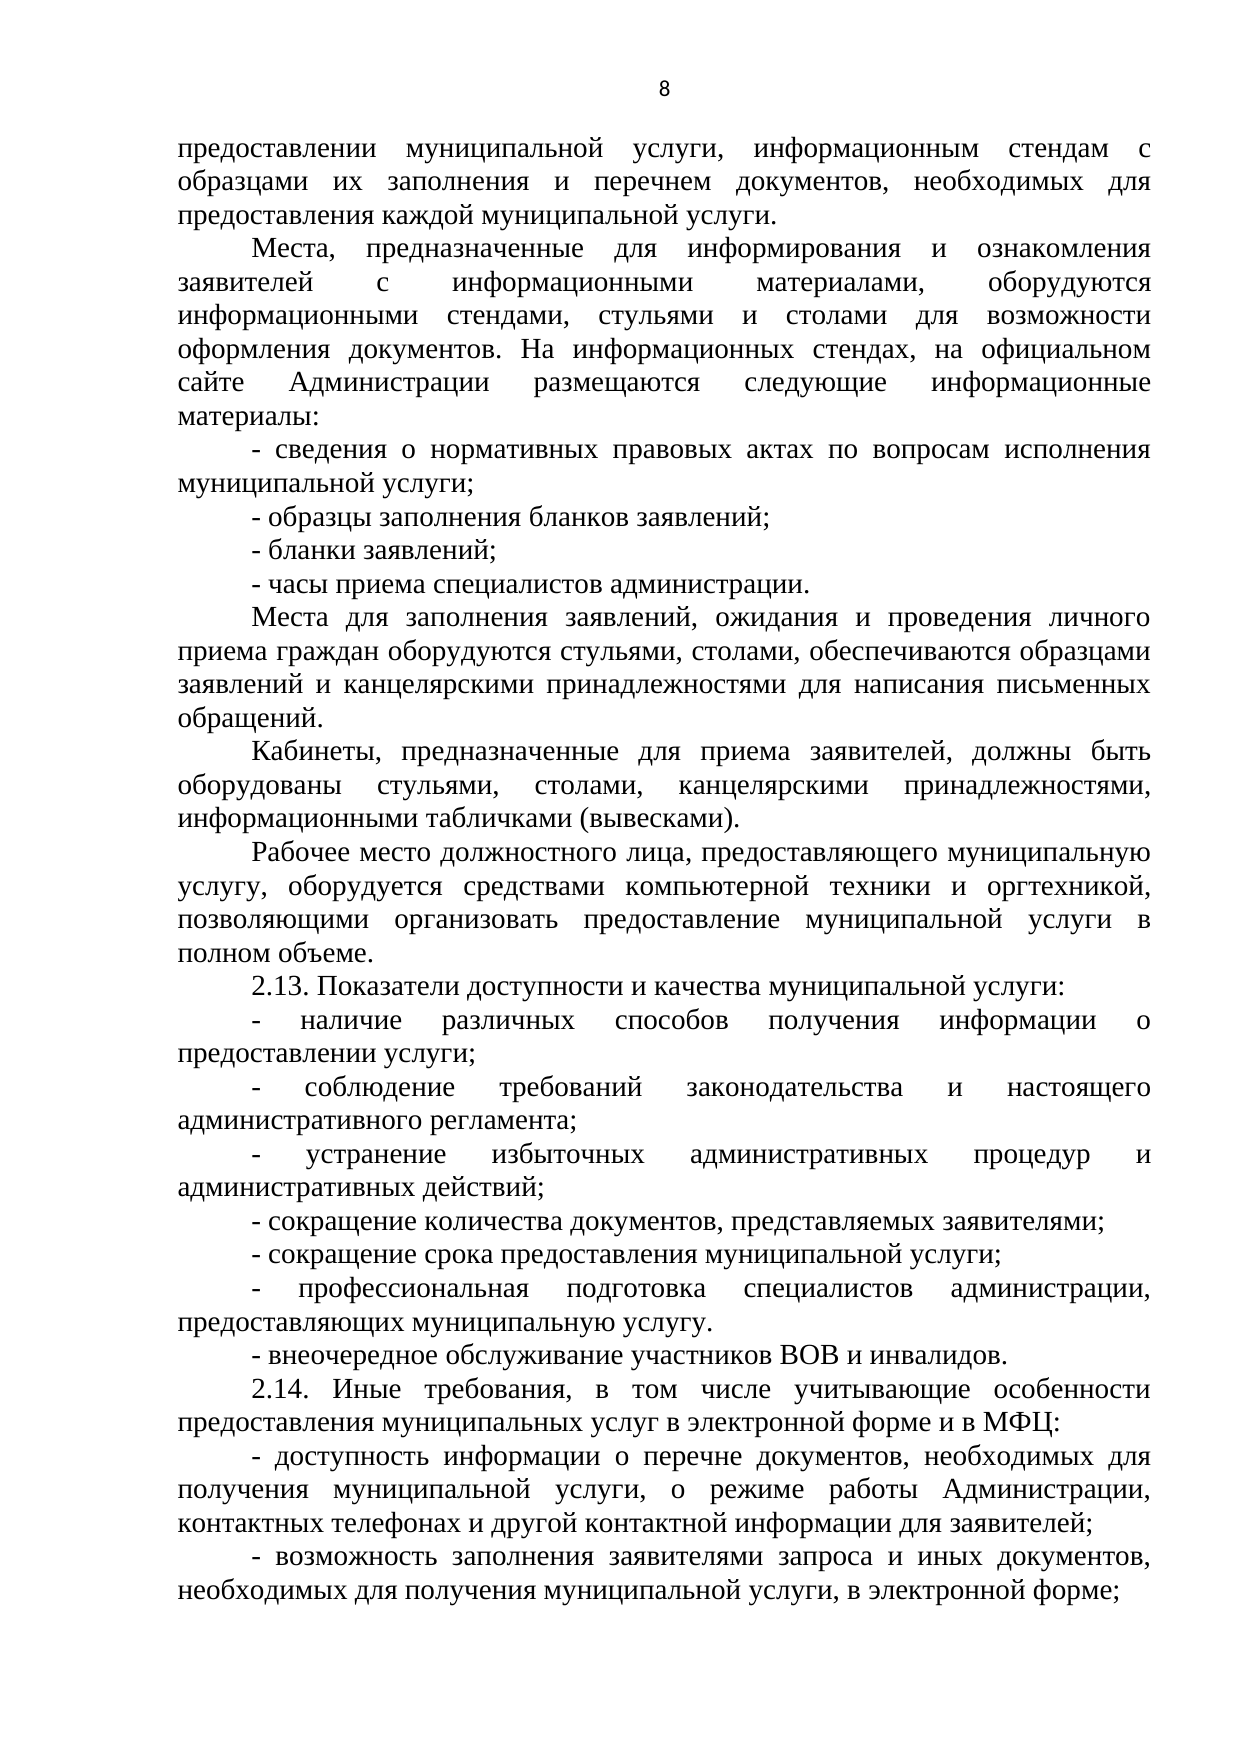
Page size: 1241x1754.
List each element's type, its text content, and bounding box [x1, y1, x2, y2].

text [177, 130, 1152, 230]
text - сокращение количества документов, представляемых заявителями; [177, 1203, 1152, 1237]
text - профессиональная подготовка специалистов администрации, предоставляющих муниципальную услугу. [177, 1270, 1152, 1337]
text - внеочередное обслуживание участников ВОВ и инвалидов. [177, 1337, 1152, 1371]
text Кабинеты, предназначенные для приема заявителей, должны быть оборудованы стульями, столами, канцелярскими принадлежностями, информационными табличками (вывесками). [177, 733, 1152, 834]
text - наличие различных способов получения информации о предоставлении услуги; [177, 1002, 1152, 1069]
text - соблюдение требований законодательства и настоящего административного регламента; [177, 1069, 1152, 1136]
text 2.14. Иные требования, в том числе учитывающие особенности предоставления муниципальных услуг в электронной форме и в МФЦ: [177, 1371, 1152, 1438]
text - сведения о нормативных правовых актах по вопросам исполнения муниципальной услуги; [177, 432, 1152, 499]
text - доступность информации о перечне документов, необходимых для получения муниципальной услуги, о режиме работы Администрации, контактных телефонах и другой контактной информации для заявителей; [177, 1438, 1152, 1538]
text - бланки заявлений; [177, 532, 1152, 566]
text - образцы заполнения бланков заявлений; [177, 499, 1152, 532]
text 2.13. Показатели доступности и качества муниципальной услуги: [177, 968, 1152, 1002]
text Места, предназначенные для информирования и ознакомления заявителей с информационными материалами, оборудуются информационными стендами, стульями и столами для возможности оформления документов. На информационных стендах, на официальном сайте Администрации размещаются следующие информационные материалы: [177, 230, 1152, 432]
text Места для заполнения заявлений, ожидания и проведения личного приема граждан оборудуются стульями, столами, обеспечиваются образцами заявлений и канцелярскими принадлежностями для написания письменных обращений. [177, 599, 1152, 733]
text - часы приема специалистов администрации. [177, 566, 1152, 599]
text Рабочее место должностного лица, предоставляющего муниципальную услугу, оборудуется средствами компьютерной техники и оргтехникой, позволяющими организовать предоставление муниципальной услуги в полном объеме. [177, 834, 1152, 968]
text - сокращение срока предоставления муниципальной услуги; [177, 1237, 1152, 1270]
text - устранение избыточных административных процедур и административных действий; [177, 1136, 1152, 1203]
text - возможность заполнения заявителями запроса и иных документов, необходимых для получения муниципальной услуги, в электронной форме; [177, 1538, 1152, 1606]
